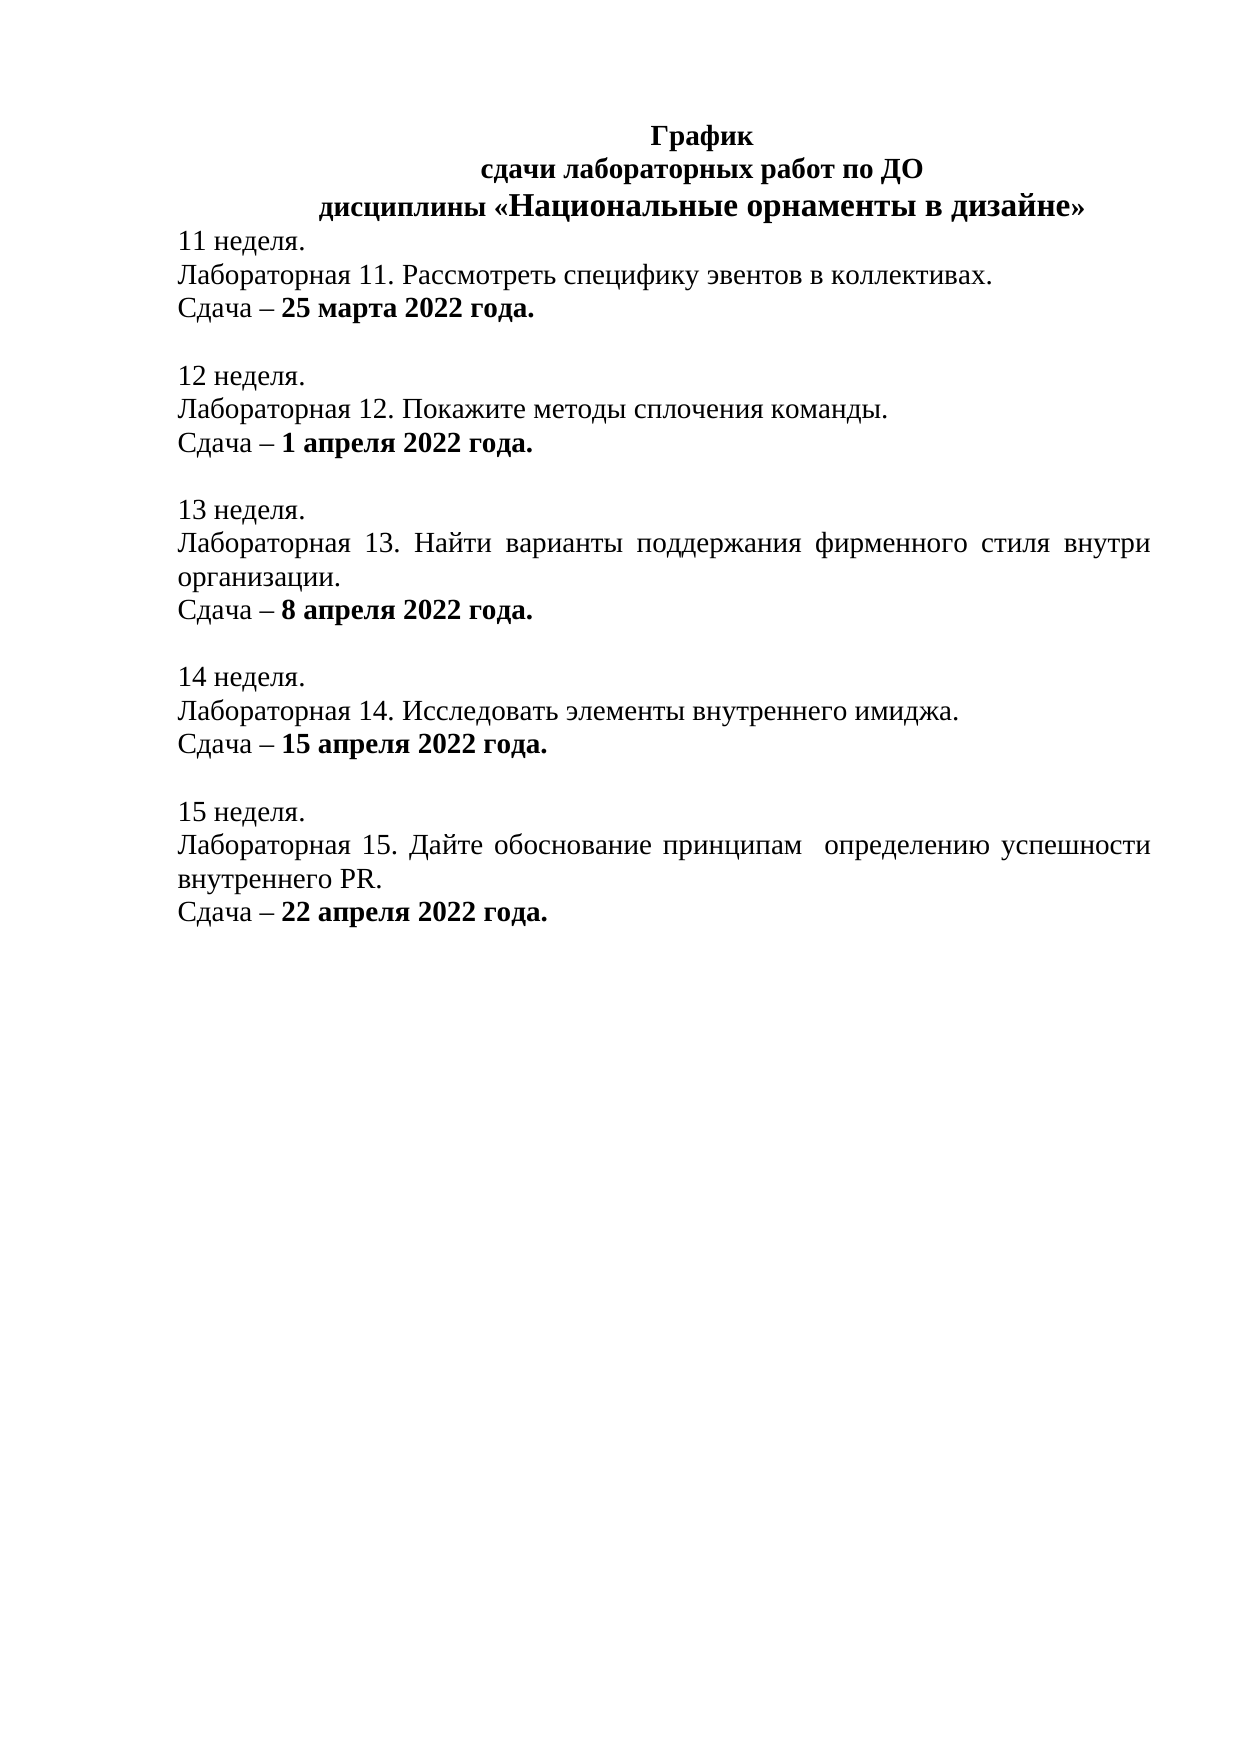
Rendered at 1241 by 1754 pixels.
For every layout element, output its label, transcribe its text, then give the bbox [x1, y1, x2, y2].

text Лабораторная 11. Рассмотреть специфику эвентов в коллективах. [177, 257, 1152, 291]
text 15 неделя. [177, 794, 1152, 827]
text Сдача – 15 апреля 2022 года. [177, 727, 1152, 760]
text 14 неделя. [177, 659, 1152, 693]
text Сдача – 22 апреля 2022 года. [177, 894, 1152, 928]
text дисциплины «Национальные орнаменты в дизайне» [252, 185, 1152, 223]
text Лабораторная 15. Дайте обоснование принципам определению успешности внутреннего PR. [177, 827, 1152, 894]
text 11 неделя. [177, 223, 1152, 257]
text 13 неделя. [177, 492, 1152, 525]
text Сдача – 25 марта 2022 года. [177, 291, 1152, 324]
text График [252, 118, 1152, 152]
text Лабораторная 12. Покажите методы сплочения команды. [177, 391, 1152, 425]
text Сдача – 1 апреля 2022 года. [177, 425, 1152, 458]
text Сдача – 8 апреля 2022 года. [177, 592, 1152, 626]
text Лабораторная 13. Найти варианты поддержания фирменного стиля внутри организации. [177, 525, 1152, 592]
text Лабораторная 14. Исследовать элементы внутреннего имиджа. [177, 693, 1152, 727]
text сдачи лабораторных работ по ДО [252, 152, 1152, 185]
text 12 неделя. [177, 358, 1152, 391]
